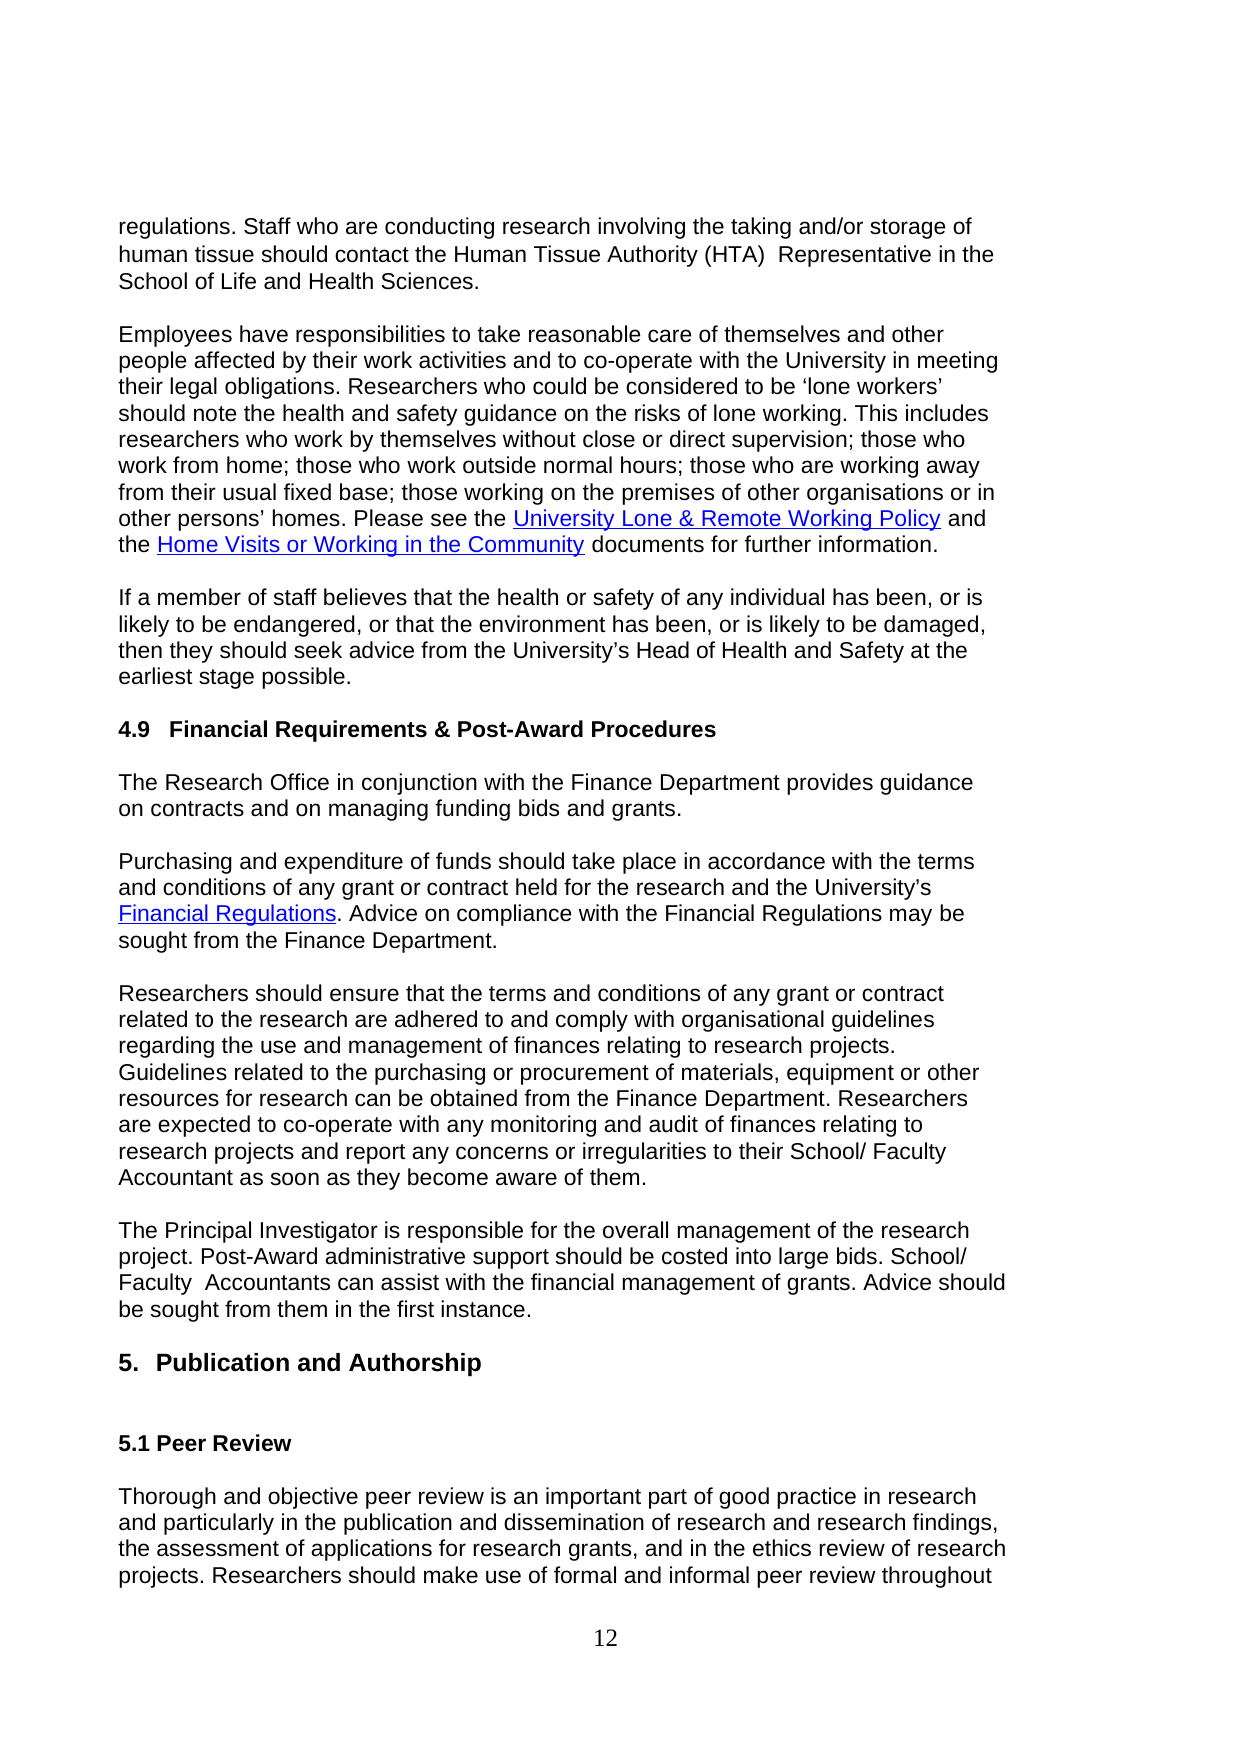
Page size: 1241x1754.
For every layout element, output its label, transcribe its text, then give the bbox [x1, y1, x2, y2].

text The Principal Investigator is responsible for the overall management of the research project. Post-Award administrative support should be costed into large bids. School/ Faculty Accountants can assist with the financial management of grants. Advice should be sought from them in the first instance. [118, 1217, 1006, 1322]
list Publication and Authorship [118, 1348, 1092, 1377]
text 5.1 Peer Review [118, 1430, 1092, 1456]
text Researchers should ensure that the terms and conditions of any grant or contract related to the research are adhered to and comply with organisational guidelines regarding the use and management of finances relating to research projects. Guidelines related to the purchasing or procurement of materials, equipment or other resources for research can be obtained from the Finance Department. Researchers are expected to co-operate with any monitoring and audit of finances relating to research projects and report any concerns or irregularities to their School/ Faculty Accountant as soon as they become aware of them. [118, 979, 1006, 1190]
text If a member of staff believes that the health or safety of any individual has been, or is likely to be endangered, or that the environment has been, or is likely to be damaged, then they should seek advice from the University’s Head of Health and Safety at the earliest stage possible. [118, 584, 1006, 689]
text Purchasing and expenditure of funds should take place in accordance with the terms and conditions of any grant or contract held for the research and the University’s Financial Regulations. Advice on compliance with the Financial Regulations may be sought from the Finance Department. [118, 848, 1006, 953]
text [118, 213, 1006, 294]
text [118, 1483, 1006, 1588]
text 4.9 Financial Requirements & Post-Award Procedures [118, 716, 1092, 742]
text Employees have responsibilities to take reasonable care of themselves and other people affected by their work activities and to co-operate with the University in meeting their legal obligations. Researchers who could be considered to be ‘lone workers’ should note the health and safety guidance on the risks of lone working. This includes researchers who work by themselves without close or direct supervision; those who work from home; those who work outside normal hours; those who are working away from their usual fixed base; those working on the premises of other organisations or in other persons’ homes. Please see the University Lone & Remote Working Policy and the Home Visits or Working in the Community documents for further information. [118, 321, 1006, 558]
text The Research Office in conjunction with the Finance Department provides guidance on contracts and on managing funding bids and grants. [118, 769, 1006, 821]
